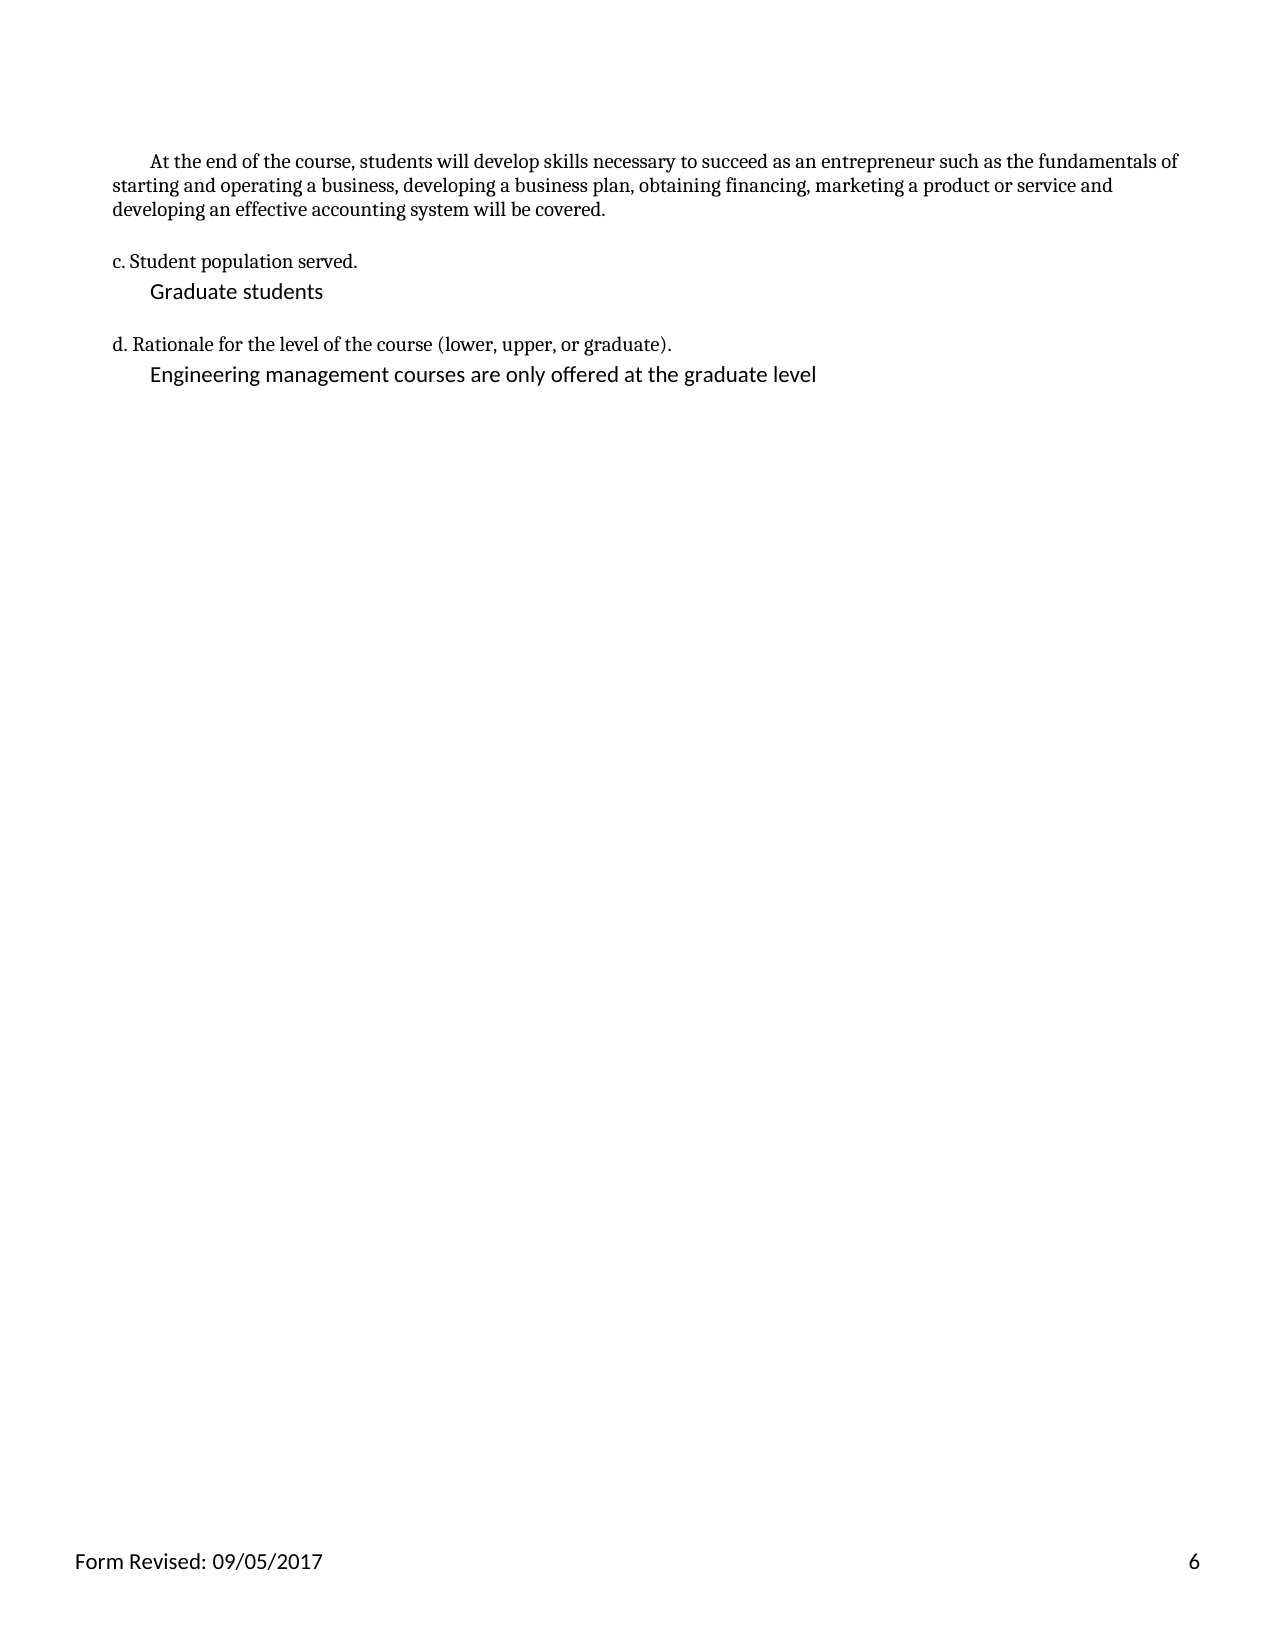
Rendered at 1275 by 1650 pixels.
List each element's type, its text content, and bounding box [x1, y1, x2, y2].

text d. Rationale for the level of the course (lower, upper, or graduate). [112, 332, 1200, 356]
text c. Student population served. [112, 249, 1200, 273]
